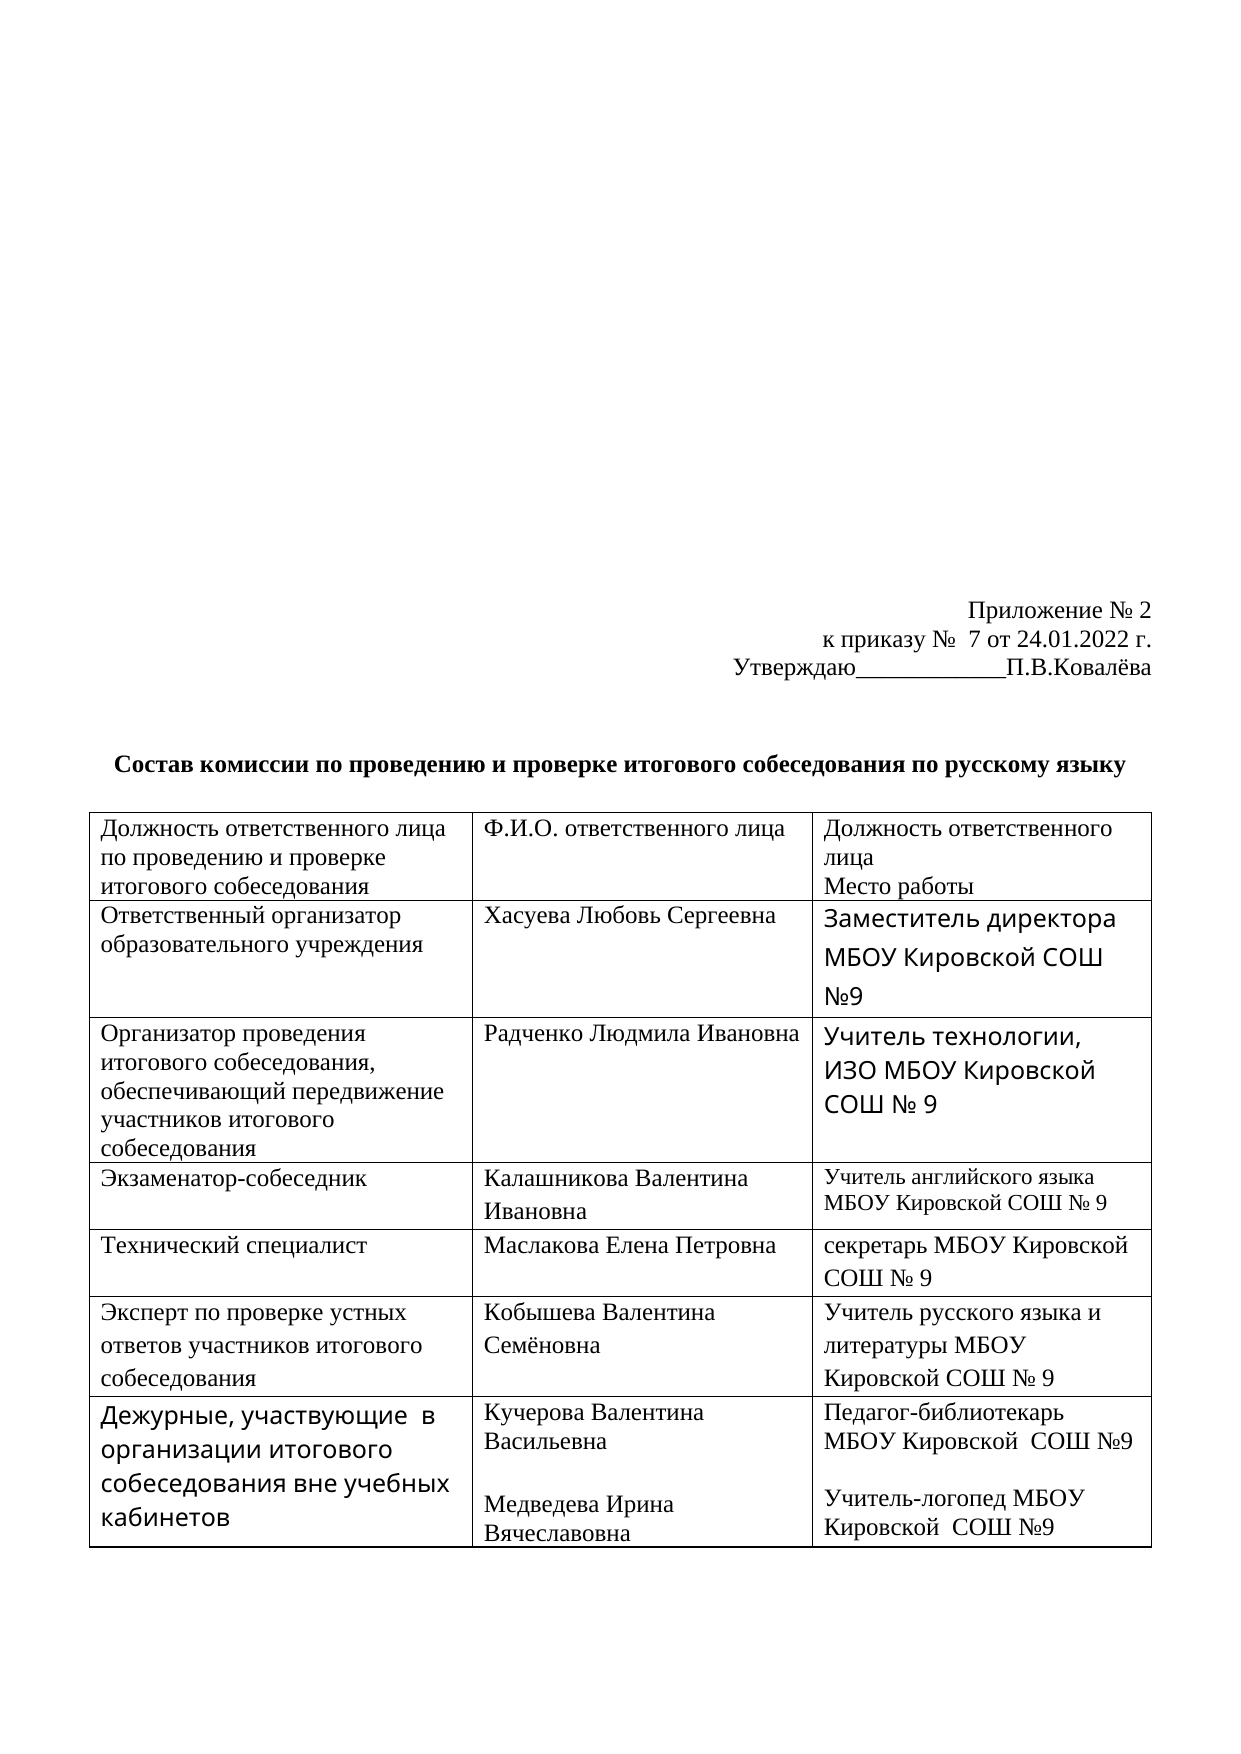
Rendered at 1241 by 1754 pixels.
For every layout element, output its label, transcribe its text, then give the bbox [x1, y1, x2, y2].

table_cell Организатор проведения итогового собеседования, обеспечивающий передвижение участников итогового собеседования [90, 1018, 472, 1162]
table_cell секретарь МБОУ Кировской СОШ № 9 [813, 1230, 1151, 1296]
table_header Ф.И.О. ответственного лица [473, 813, 812, 899]
table_cell Экзаменатор-собеседник [90, 1163, 472, 1229]
table_cell Кобышева Валентина Семёновна [473, 1297, 812, 1396]
table_cell Учитель английского языка МБОУ Кировской СОШ № 9 [813, 1163, 1151, 1229]
table_cell Хасуева Любовь Сергеевна [473, 901, 812, 1017]
text к приказу № 7 от 24.01.2022 г. [546, 624, 1152, 652]
text Утверждаю____________П.В.Ковалёва [546, 652, 1152, 681]
table_cell Дежурные, участвующие в организации итогового собеседования вне учебных кабинетов [90, 1397, 472, 1546]
table_header Должность ответственного лица Место работы [813, 813, 1151, 899]
text Приложение № 2 [546, 595, 1152, 624]
table_cell Калашникова Валентина Ивановна [473, 1163, 812, 1229]
table_cell Педагог-библиотекарь МБОУ Кировской СОШ №9 Учитель-логопед МБОУ Кировской СОШ №9 [813, 1397, 1151, 1546]
table_header Должность ответственного лица по проведению и проверке итогового собеседования [90, 813, 472, 899]
table_cell Учитель технологии, ИЗО МБОУ Кировской СОШ № 9 [813, 1018, 1151, 1162]
table_cell Учитель русского языка и литературы МБОУ Кировской СОШ № 9 [813, 1297, 1151, 1396]
table_cell Радченко Людмила Ивановна [473, 1018, 812, 1162]
table_cell Ответственный организатор образовательного учреждения [90, 901, 472, 1017]
table_cell Эксперт по проверке устных ответов участников итогового собеседования [90, 1297, 472, 1396]
table_cell Маслакова Елена Петровна [473, 1230, 812, 1296]
table_cell Заместитель директора МБОУ Кировской СОШ №9 [813, 901, 1151, 1017]
table_cell Кучерова Валентина Васильевна Медведева Ирина Вячеславовна [473, 1397, 812, 1546]
text Состав комиссии по проведению и проверке итогового собеседования по русскому языку [88, 749, 1152, 778]
table_cell Технический специалист [90, 1230, 472, 1296]
